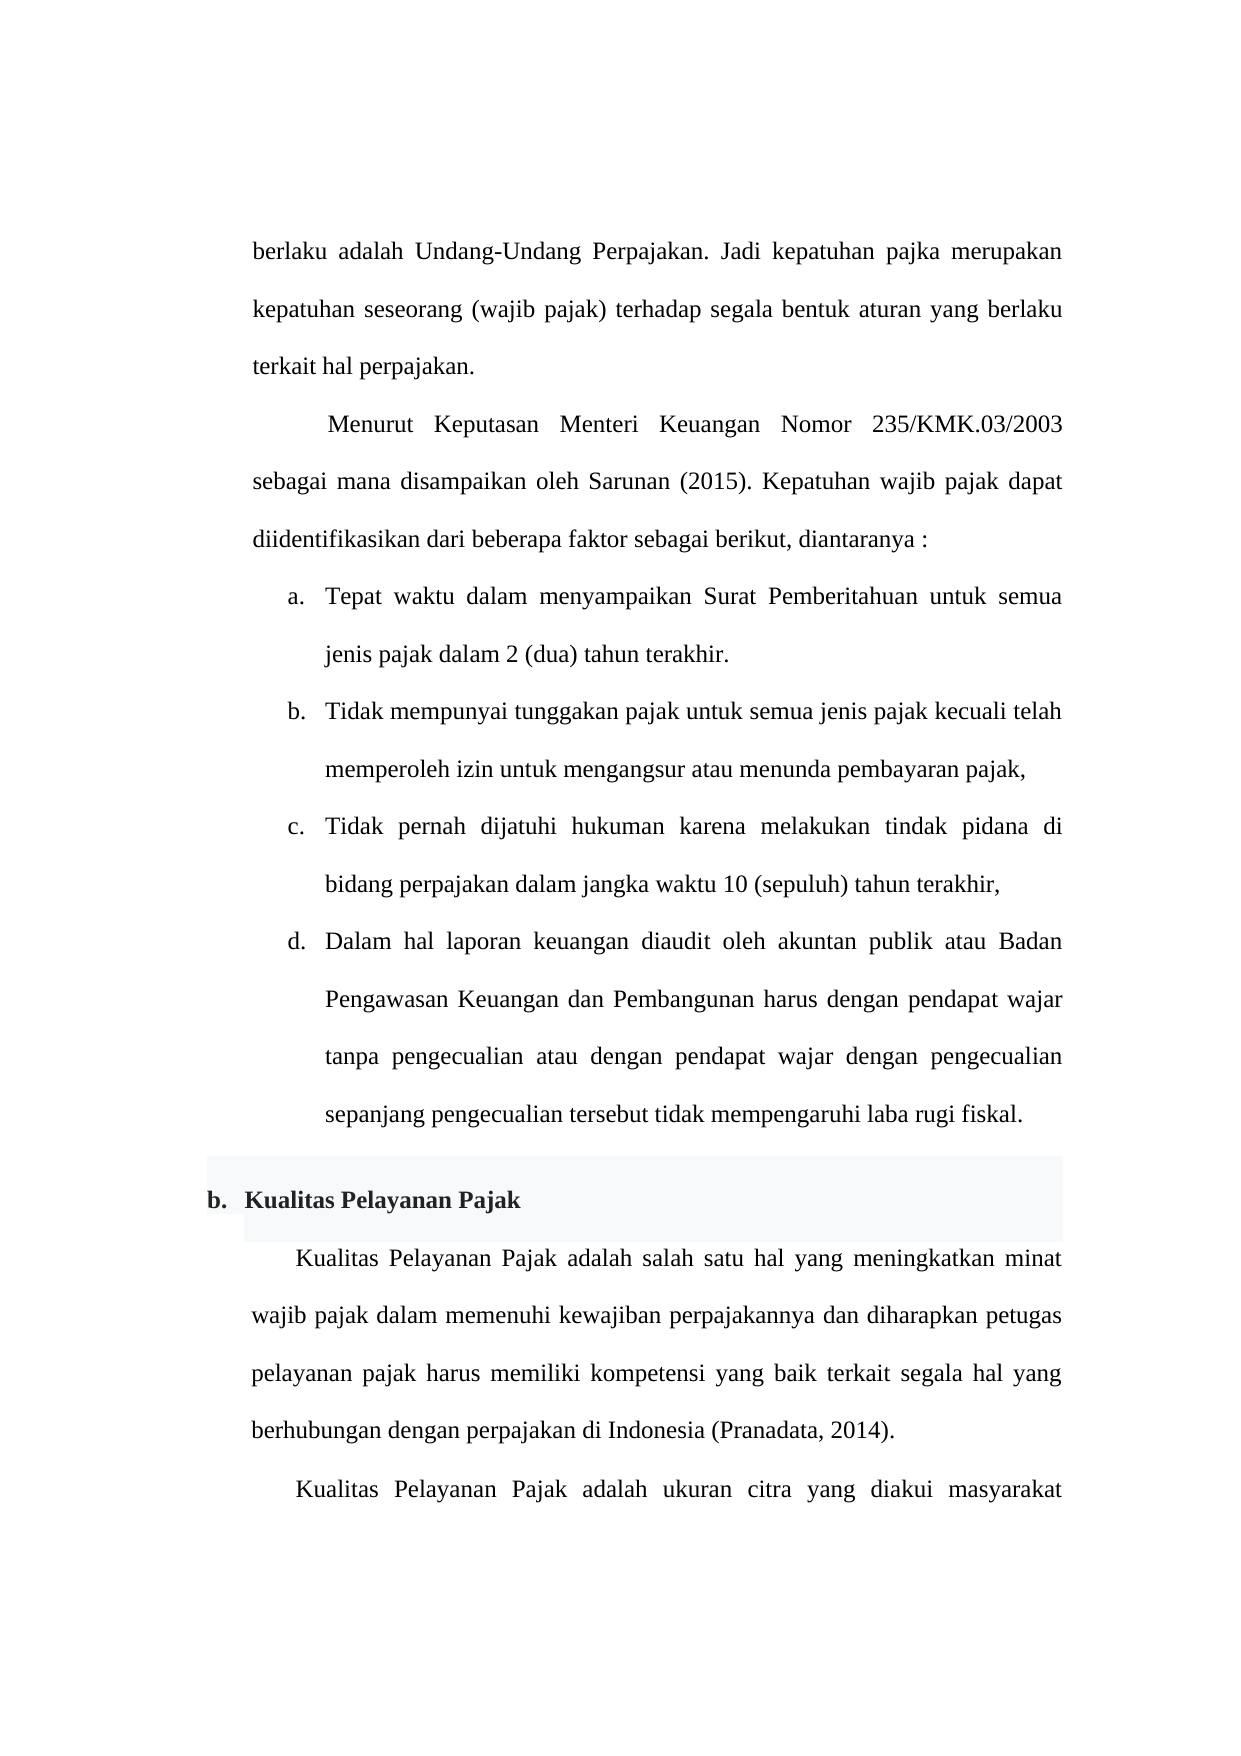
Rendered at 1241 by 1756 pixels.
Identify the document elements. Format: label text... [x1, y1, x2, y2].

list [252, 236, 1063, 380]
list Tidak pernah dijatuhi hukuman karena melakukan tindak pidana di bidang perpajakan dalam jangka waktu 10 (sepuluh) tahun terakhir, [287, 811, 1063, 897]
list Tepat waktu dalam menyampaikan Surat Pemberitahuan untuk semua jenis pajak dalam 2 (dua) tahun terakhir. [287, 581, 1063, 667]
list Kualitas Pelayanan Pajak [207, 1185, 1063, 1214]
list Tidak mempunyai tunggakan pajak untuk semua jenis pajak kecuali telah memperoleh izin untuk mengangsur atau menunda pembayaran pajak, [287, 696, 1063, 782]
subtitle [252, 1474, 1063, 1502]
subtitle Kualitas Pelayanan Pajak adalah salah satu hal yang meningkatkan minat wajib pajak dalam memenuhi kewajiban perpajakannya dan diharapkan petugas pelayanan pajak harus memiliki kompetensi yang baik terkait segala hal yang berhubungan dengan perpajakan di Indonesia (Pranadata, 2014). [251, 1243, 1063, 1444]
list Dalam hal laporan keuangan diaudit oleh akuntan publik atau Badan Pengawasan Keuangan dan Pembangunan harus dengan pendapat wajar tanpa pengecualian atau dengan pendapat wajar dengan pengecualian sepanjang pengecualian tersebut tidak mempengaruhi laba rugi fiskal. [287, 926, 1063, 1127]
list Menurut Keputasan Menteri Keuangan Nomor 235/KMK.03/2003 sebagai mana disampaikan oleh Sarunan (2015). Kepatuhan wajib pajak dapat diidentifikasikan dari beberapa faktor sebagai berikut, diantaranya : [252, 409, 1063, 552]
